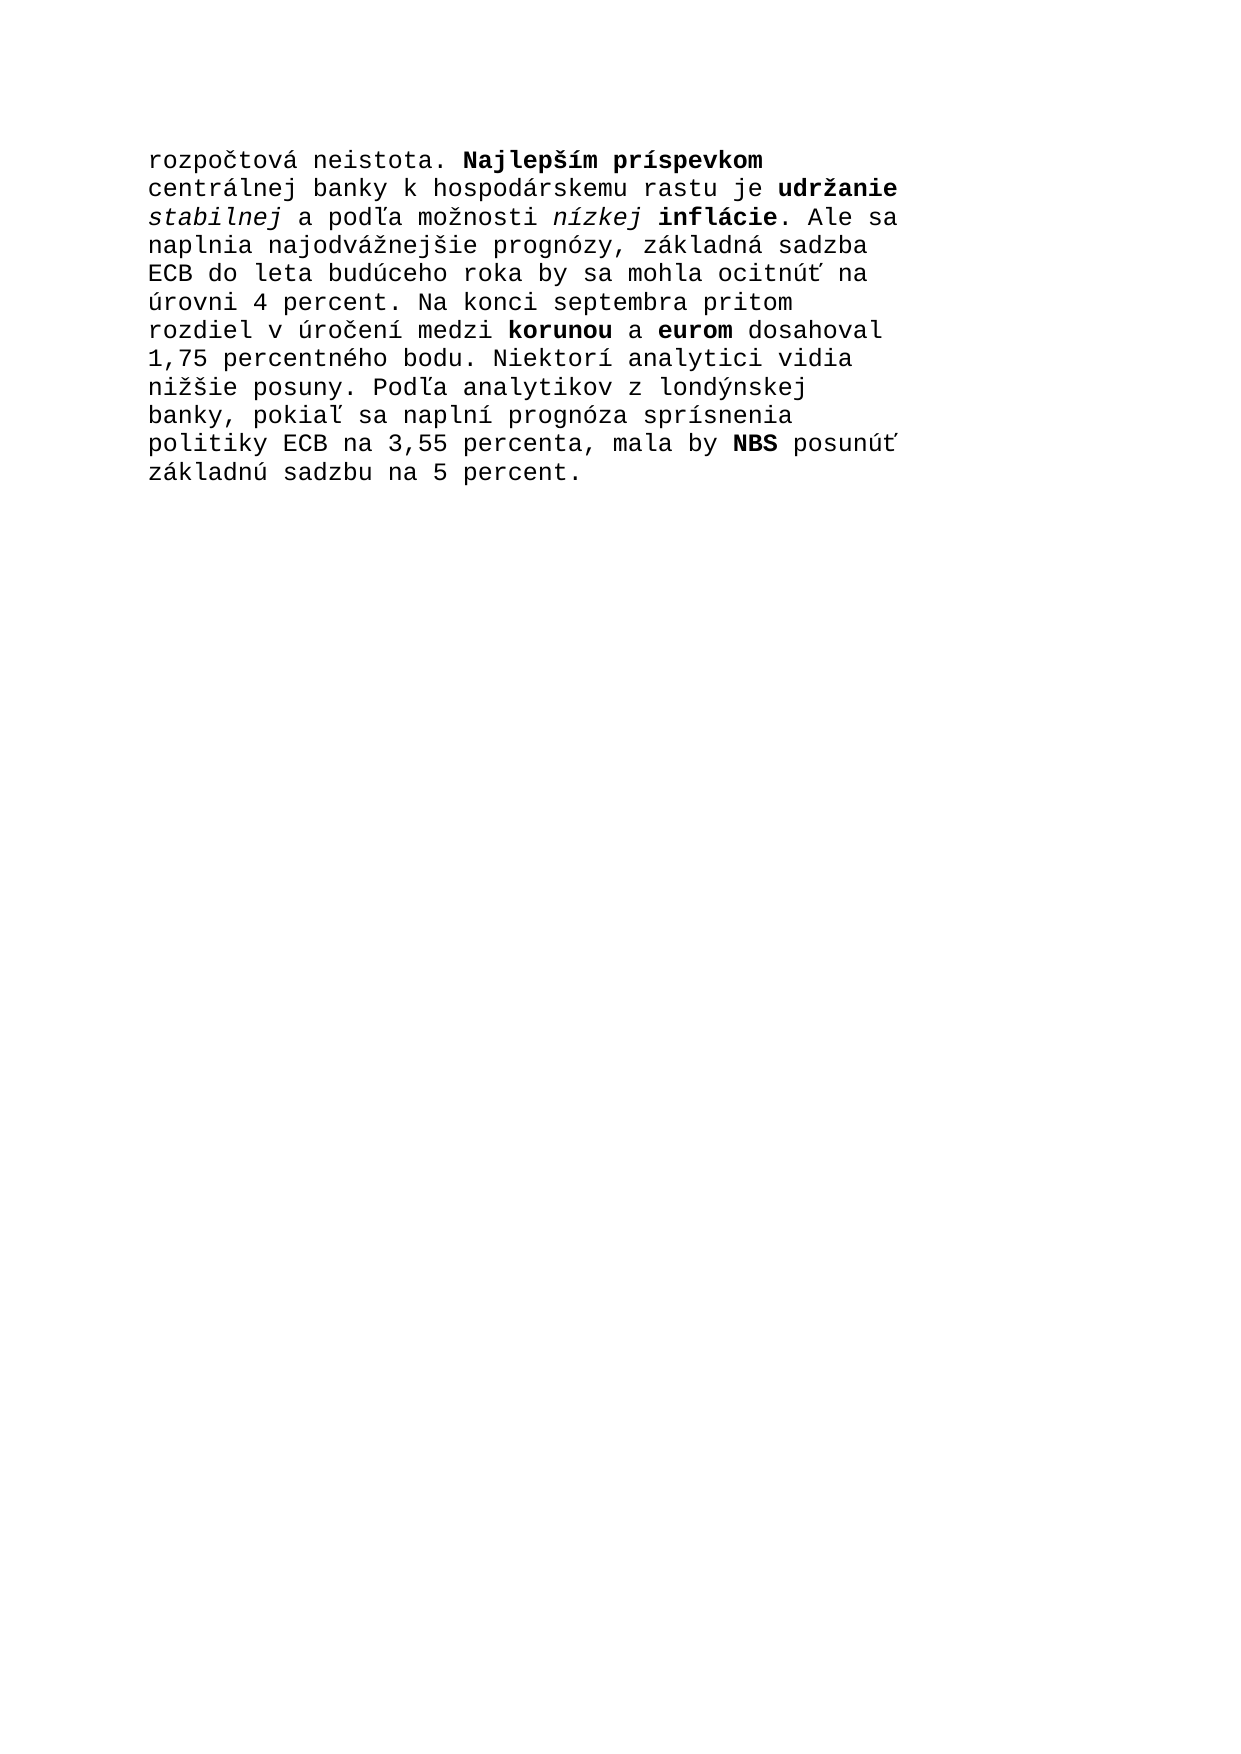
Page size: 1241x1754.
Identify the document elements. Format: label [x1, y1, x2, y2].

text [148, 148, 903, 488]
